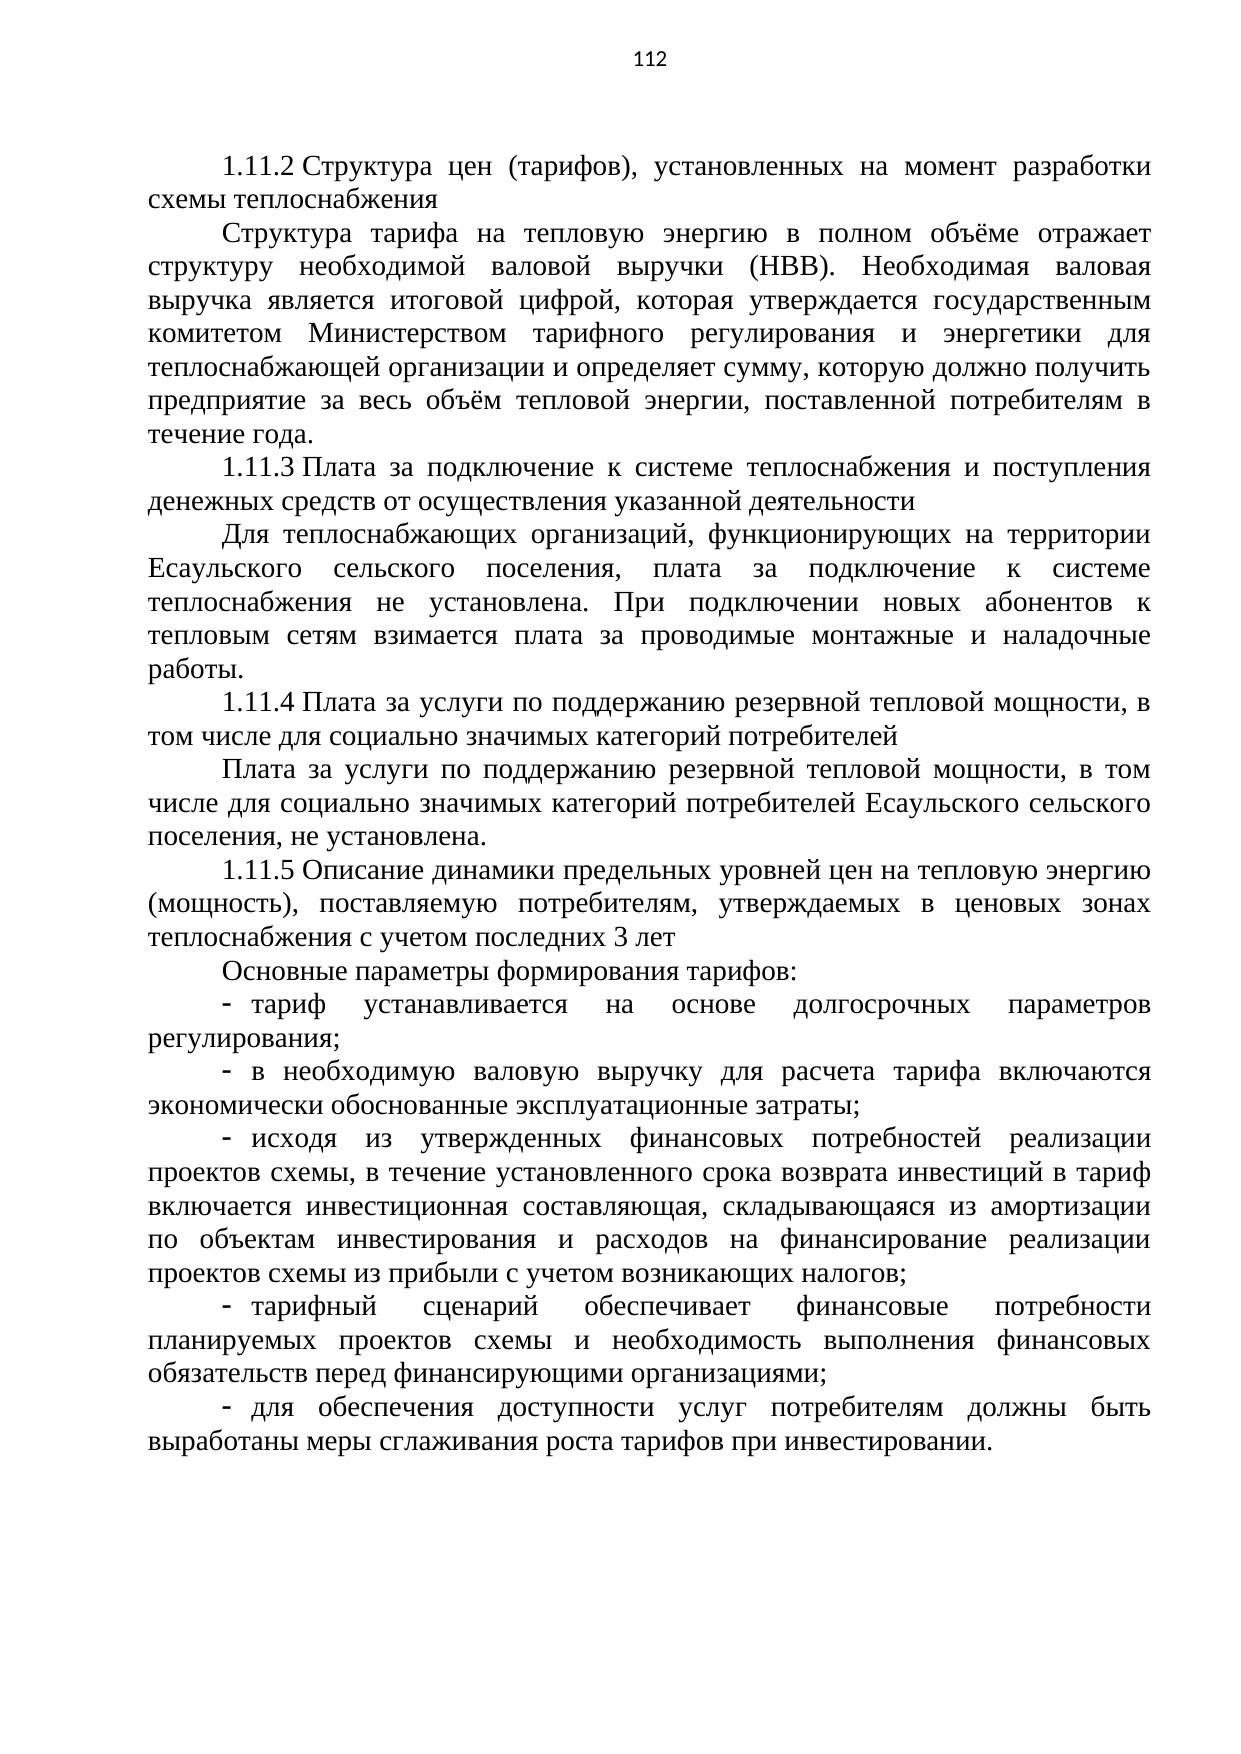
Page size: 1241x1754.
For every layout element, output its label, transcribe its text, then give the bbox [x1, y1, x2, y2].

text Для теплоснабжающих организаций, функционирующих на территории Есаульского сельского поселения, плата за подключение к системе теплоснабжения не установлена. При подключении новых абонентов к тепловым сетям взимается плата за проводимые монтажные и наладочные работы. [148, 517, 1152, 684]
subtitle 1.11.2 Структура цен (тарифов), установленных на момент разработки схемы теплоснабжения [148, 148, 1152, 215]
subtitle 1.11.5 Описание динамики предельных уровней цен на тепловую энергию (мощность), поставляемую потребителям, утверждаемых в ценовых зонах теплоснабжения с учетом последних 3 лет [148, 852, 1152, 953]
subtitle 1.11.3 Плата за подключение к системе теплоснабжения и поступления денежных средств от осуществления указанной деятельности [148, 449, 1152, 517]
list в необходимую валовую выручку для расчета тарифа включаются экономически обоснованные эксплуатационные затраты; [148, 1053, 1152, 1121]
list Основные параметры формирования тарифов: [148, 953, 1152, 986]
subtitle 1.11.4 Плата за услуги по поддержанию резервной тепловой мощности, в том числе для социально значимых категорий потребителей [148, 684, 1152, 751]
list тарифный сценарий обеспечивает финансовые потребности планируемых проектов схемы и необходимость выполнения финансовых обязательств перед финансирующими организациями; [148, 1288, 1152, 1389]
list тариф устанавливается на основе долгосрочных параметров регулирования; [148, 986, 1152, 1053]
list исходя из утвержденных финансовых потребностей реализации проектов схемы, в течение установленного срока возврата инвестиций в тариф включается инвестиционная составляющая, складывающаяся из амортизации по объектам инвестирования и расходов на финансирование реализации проектов схемы из прибыли с учетом возникающих налогов; [148, 1121, 1152, 1288]
text Плата за услуги по поддержанию резервной тепловой мощности, в том числе для социально значимых категорий потребителей Есаульского сельского поселения, не установлена. [148, 751, 1152, 852]
list для обеспечения доступности услуг потребителям должны быть выработаны меры сглаживания роста тарифов при инвестировании. [148, 1389, 1152, 1456]
text Структура тарифа на тепловую энергию в полном объёме отражает структуру необходимой валовой выручки (НВВ). Необходимая валовая выручка является итоговой цифрой, которая утверждается государственным комитетом Министерством тарифного регулирования и энергетики для теплоснабжающей организации и определяет сумму, которую должно получить предприятие за весь объём тепловой энергии, поставленной потребителям в течение года. [148, 215, 1152, 449]
